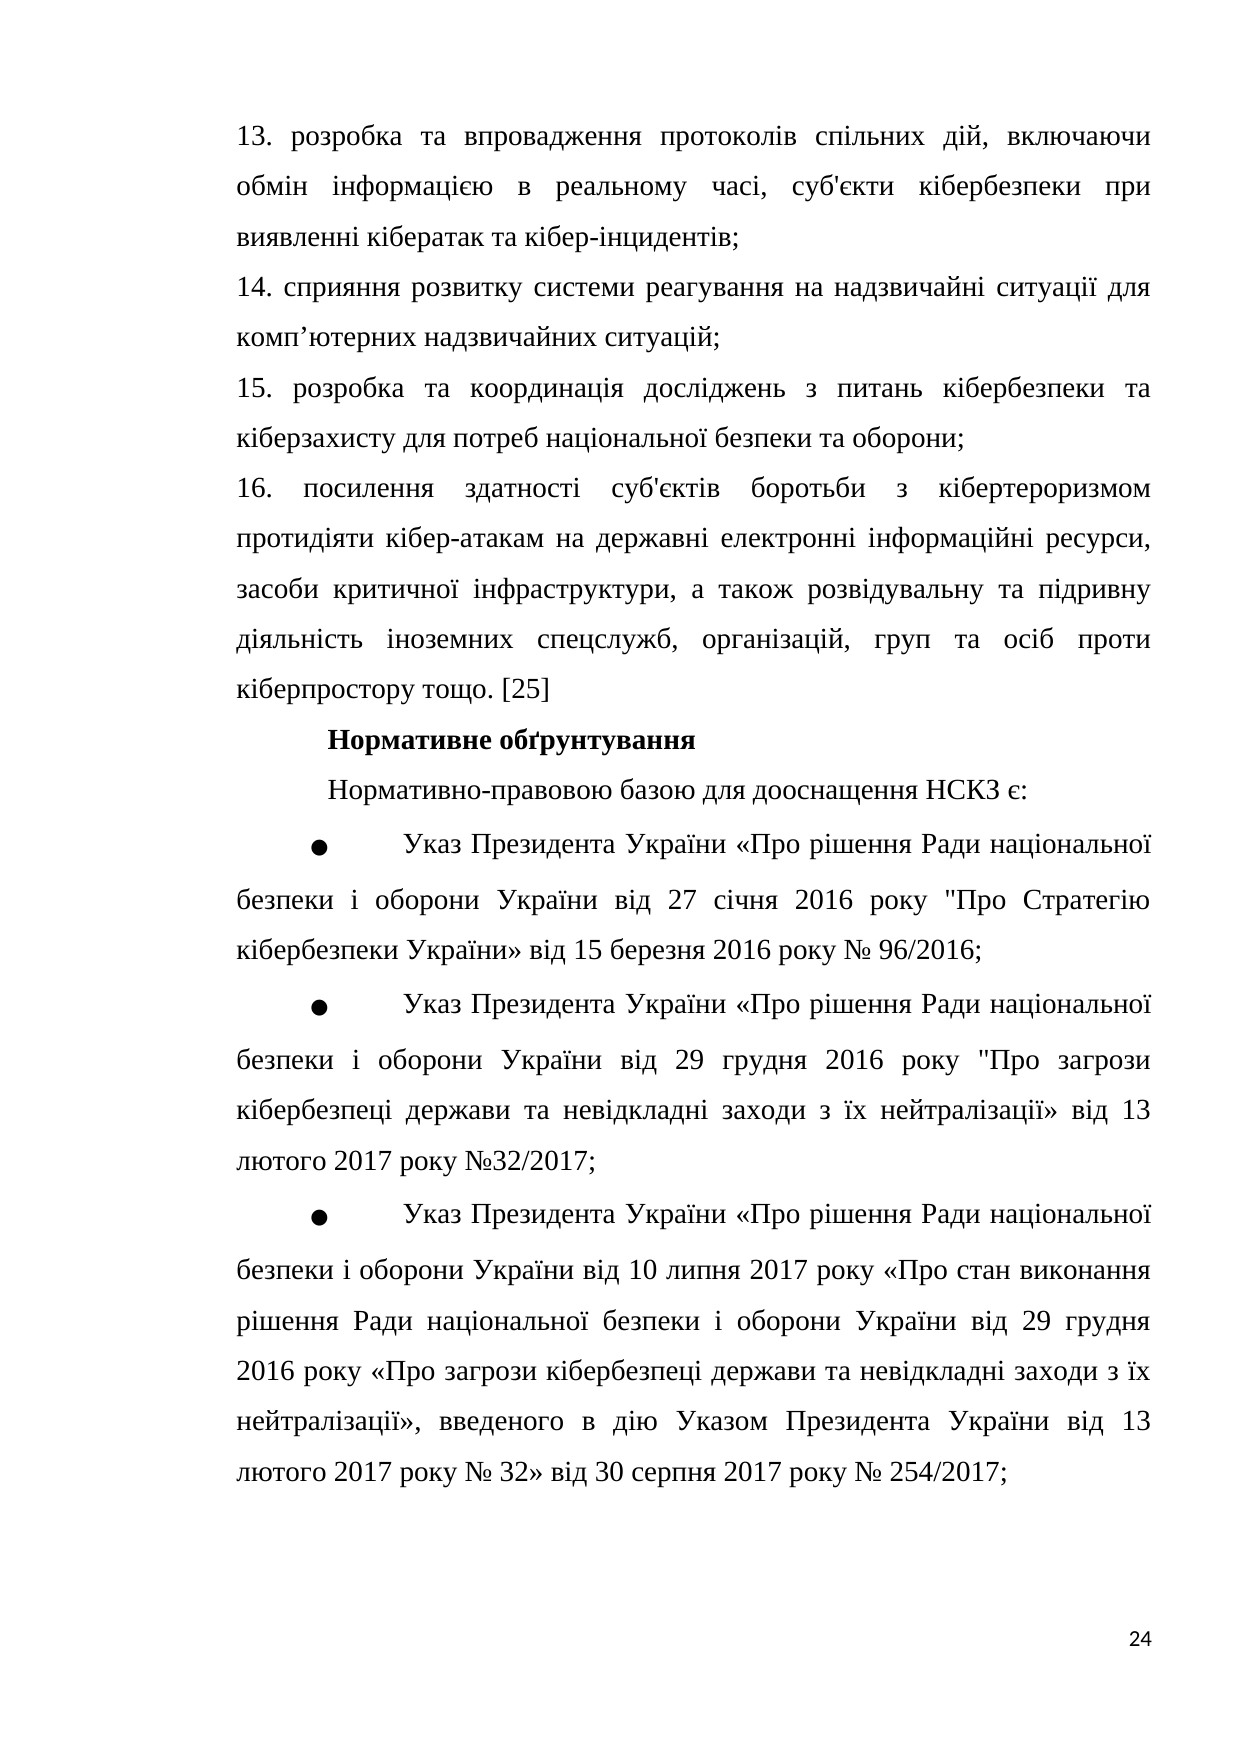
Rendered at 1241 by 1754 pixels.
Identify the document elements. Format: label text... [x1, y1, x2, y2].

text Нормативно-правовою базою для дооснащення НСКЗ є: [236, 772, 1152, 806]
text 13. розробка та впровадження протоколів спільних дій, включаючи обмін інформацією в реальному часі, суб'єкти кібербезпеки при виявленні кібератак та кібер-інцидентів; [236, 118, 1152, 252]
text 15. розробка та координація досліджень з питань кібербезпеки та кіберзахисту для потреб національної безпеки та оборони; [236, 370, 1152, 453]
list Указ Президента України «Про рішення Ради національної безпеки і оборони України від 27 січня 2016 року "Про Стратегію кібербезпеки України» від 15 березня 2016 року № 96/2016; [236, 822, 1152, 966]
list Указ Президента України «Про рішення Ради національної безпеки і оборони України від 10 липня 2017 року «Про стан виконання рішення Ради національної безпеки і оборони України від 29 грудня 2016 року «Про загрози кібербезпеці держави та невідкладні заходи з їх нейтралізації», введеного в дію Указом Президента України від 13 лютого 2017 року № 32» від 30 серпня 2017 року № 254/2017; [236, 1193, 1152, 1487]
list Указ Президента України «Про рішення Ради національної безпеки і оборони України від 29 грудня 2016 року "Про загрози кібербезпеці держави та невідкладні заходи з їх нейтралізації» від 13 лютого 2017 року №32/2017; [236, 983, 1152, 1176]
text Нормативне обґрунтування [236, 722, 1152, 755]
text 16. посилення здатності суб'єктів боротьби з кібертероризмом протидіяти кібер-атакам на державні електронні інформаційні ресурси, засоби критичної інфраструктури, а також розвідувальну та підривну діяльність іноземних спецслужб, організацій, груп та осіб проти кіберпростору тощо. [25] [236, 470, 1152, 705]
text 14. сприяння розвитку системи реагування на надзвичайні ситуації для комп’ютерних надзвичайних ситуацій; [236, 269, 1152, 353]
